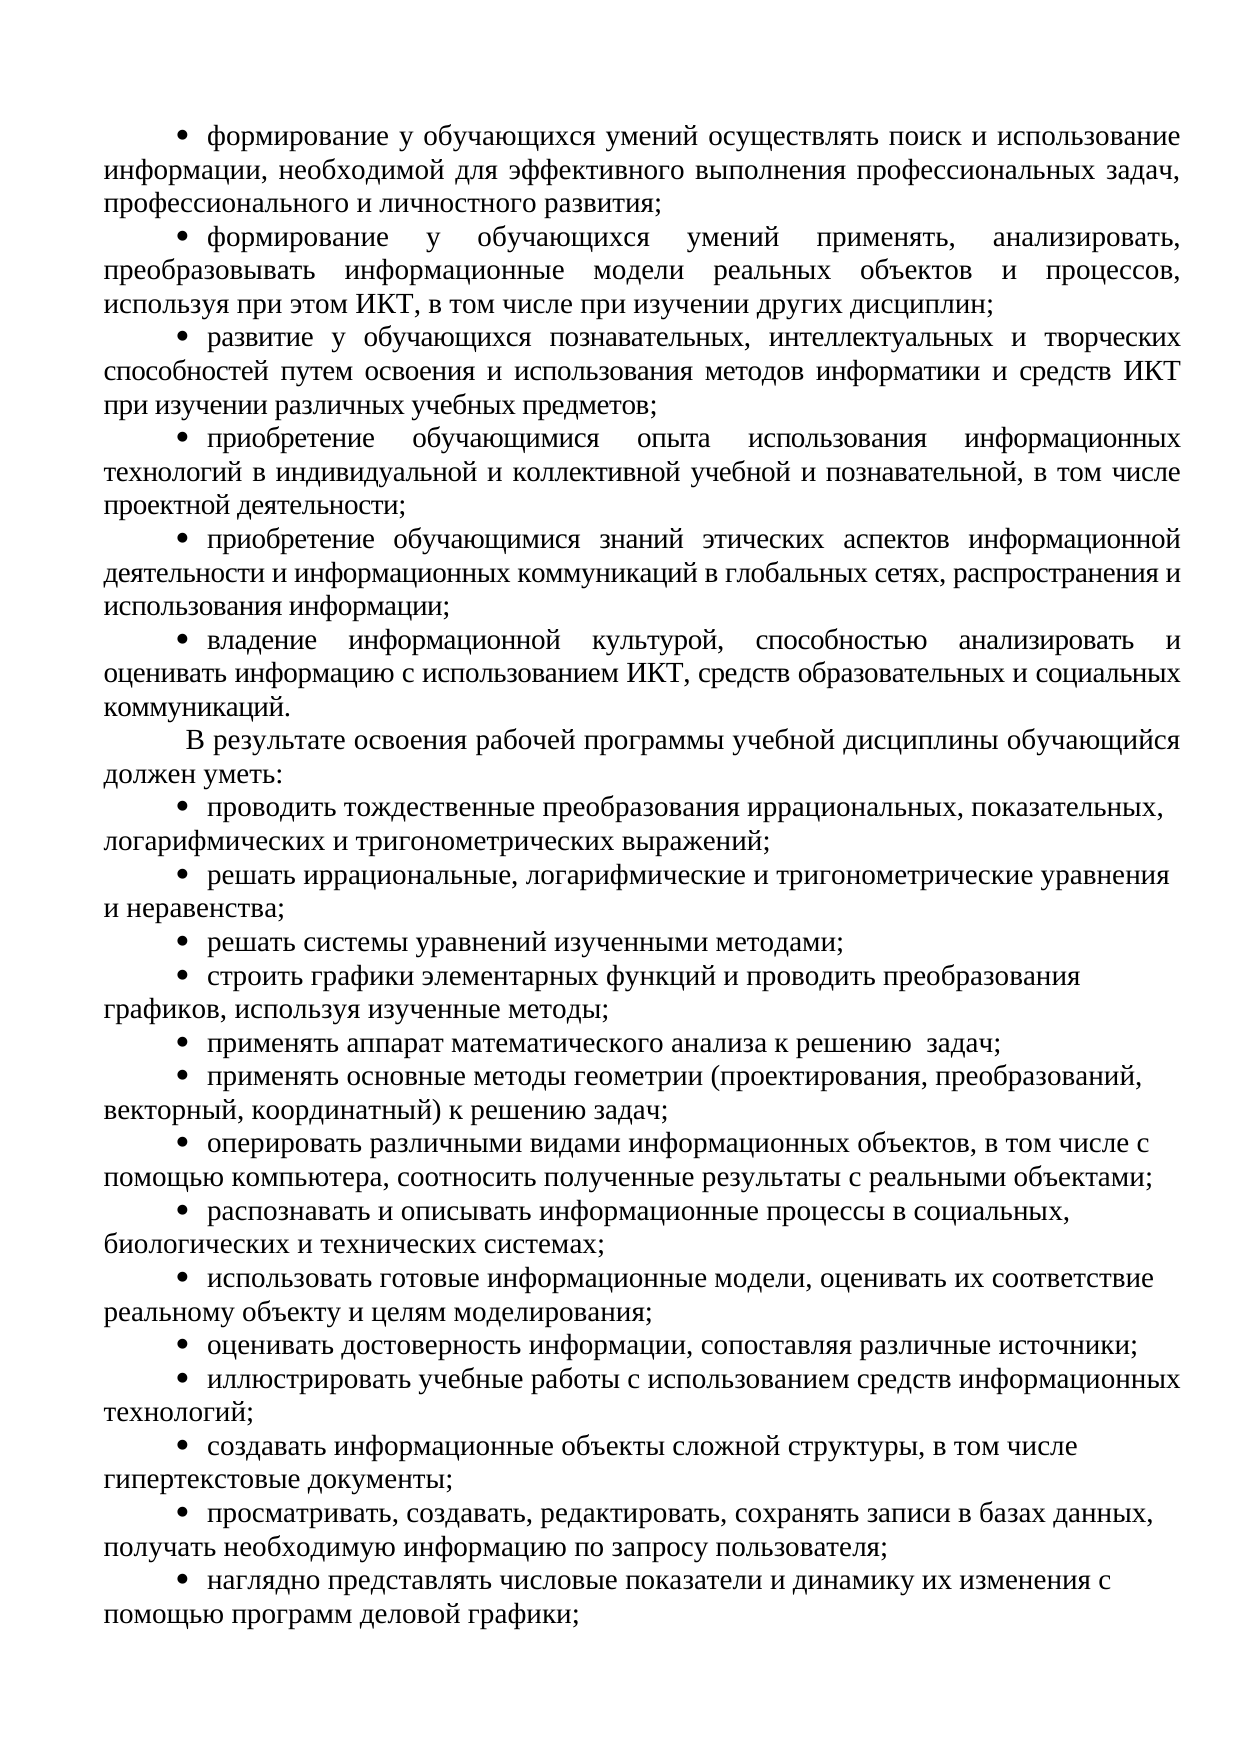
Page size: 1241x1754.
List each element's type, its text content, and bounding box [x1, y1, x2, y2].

list применять основные методы геометрии (проектирования, преобразований, векторный, координатный) к решению задач; [103, 1058, 1181, 1126]
list наглядно представлять числовые показатели и динамику их изменения с помощью программ деловой графики; [103, 1562, 1181, 1629]
list формирование у обучающихся умений применять, анализировать, преобразовывать информационные модели реальных объектов и процессов, используя при этом ИКТ, в том числе при изучении других дисциплин; [103, 219, 1181, 319]
list проводить тождественные преобразования иррациональных, показательных, логарифмических и тригонометрических выражений; [103, 789, 1181, 857]
list строить графики элементарных функций и проводить преобразования графиков, используя изученные методы; [103, 958, 1181, 1025]
list приобретение обучающимися опыта использования информационных технологий в индивидуальной и коллективной учебной и познавательной, в том числе проектной деятельности; [103, 420, 1181, 521]
list использовать готовые информационные модели, оценивать их соответствие реальному объекту и целям моделирования; [103, 1260, 1181, 1327]
list создавать информационные объекты сложной структуры, в том числе гипертекстовые документы; [103, 1428, 1181, 1495]
list развитие у обучающихся познавательных, интеллектуальных и творческих способностей путем освоения и использования методов информатики и средств ИКТ при изучении различных учебных предметов; [103, 319, 1181, 420]
list распознавать и описывать информационные процессы в социальных, биологических и технических системах; [103, 1193, 1181, 1260]
list просматривать, создавать, редактировать, сохранять записи в базах данных, получать необходимую информацию по запросу пользователя; [103, 1495, 1181, 1562]
list владение информационной культурой, способностью анализировать и оценивать информацию с использованием ИКТ, средств образовательных и социальных коммуникаций. [103, 622, 1181, 722]
list приобретение обучающимися знаний этических аспектов информационной деятельности и информационных коммуникаций в глобальных сетях, распространения и использования информации; [103, 521, 1181, 622]
list применять аппарат математического анализа к решению задач; [103, 1025, 1181, 1058]
list иллюстрировать учебные работы с использованием средств информационных технологий; [103, 1361, 1181, 1428]
list оценивать достоверность информации, сопоставляя различные источники; [103, 1327, 1181, 1361]
list оперировать различными видами информационных объектов, в том числе с помощью компьютера, соотносить полученные результаты с реальными объектами; [103, 1126, 1181, 1193]
list решать системы уравнений изученными методами; [103, 924, 1181, 958]
text В результате освоения рабочей программы учебной дисциплины обучающийся должен уметь: [103, 722, 1181, 789]
list формирование у обучающихся умений осуществлять поиск и использование информации, необходимой для эффективного выполнения профессиональных задач, профессионального и личностного развития; [103, 118, 1181, 219]
list решать иррациональные, логарифмические и тригонометрические уравнения и неравенства; [103, 857, 1181, 924]
